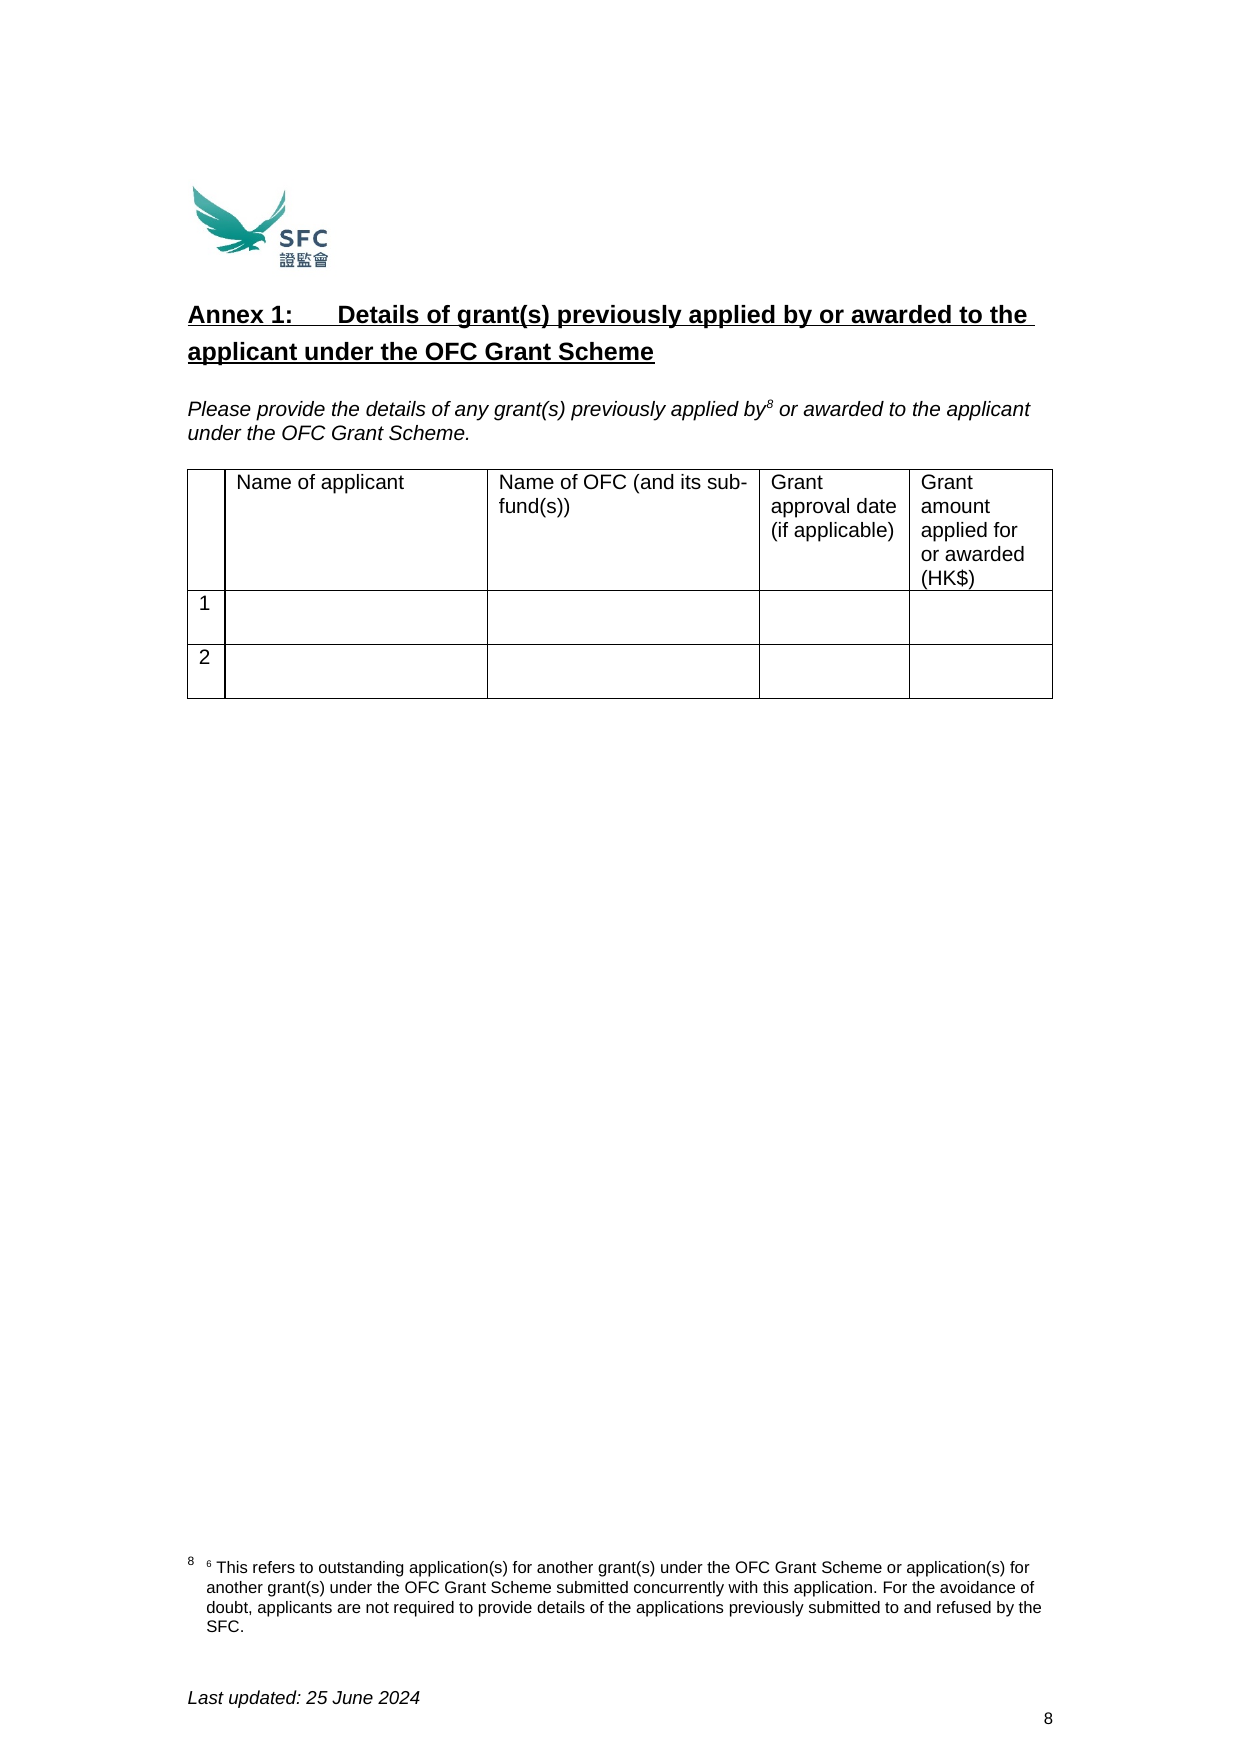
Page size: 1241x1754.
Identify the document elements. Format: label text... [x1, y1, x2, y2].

table_cell [226, 645, 487, 697]
table_cell 1 [188, 591, 224, 643]
table_cell [760, 645, 909, 697]
text Annex 1: Details of grant(s) previously applied by or awarded to the applicant under the OFC Grant Scheme [187, 295, 1053, 370]
table_cell 2 [188, 645, 224, 697]
picture [187, 179, 346, 277]
table_header Name of OFC (and its sub-fund(s)) [488, 470, 759, 589]
table_cell [910, 591, 1052, 643]
table_cell [488, 645, 759, 697]
table_header Grant approval date (if applicable) [760, 470, 909, 589]
table_cell [760, 591, 909, 643]
table_header Name of applicant [226, 470, 487, 589]
table_header [188, 470, 224, 589]
table_cell [226, 591, 487, 643]
table_cell [488, 591, 759, 643]
table_header Grant amount applied for or awarded (HK$) [910, 470, 1052, 589]
table_cell [910, 645, 1052, 697]
text Please provide the details of any grant(s) previously applied by or awarded to the applicant under the OFC Grant Scheme. [187, 397, 1053, 445]
